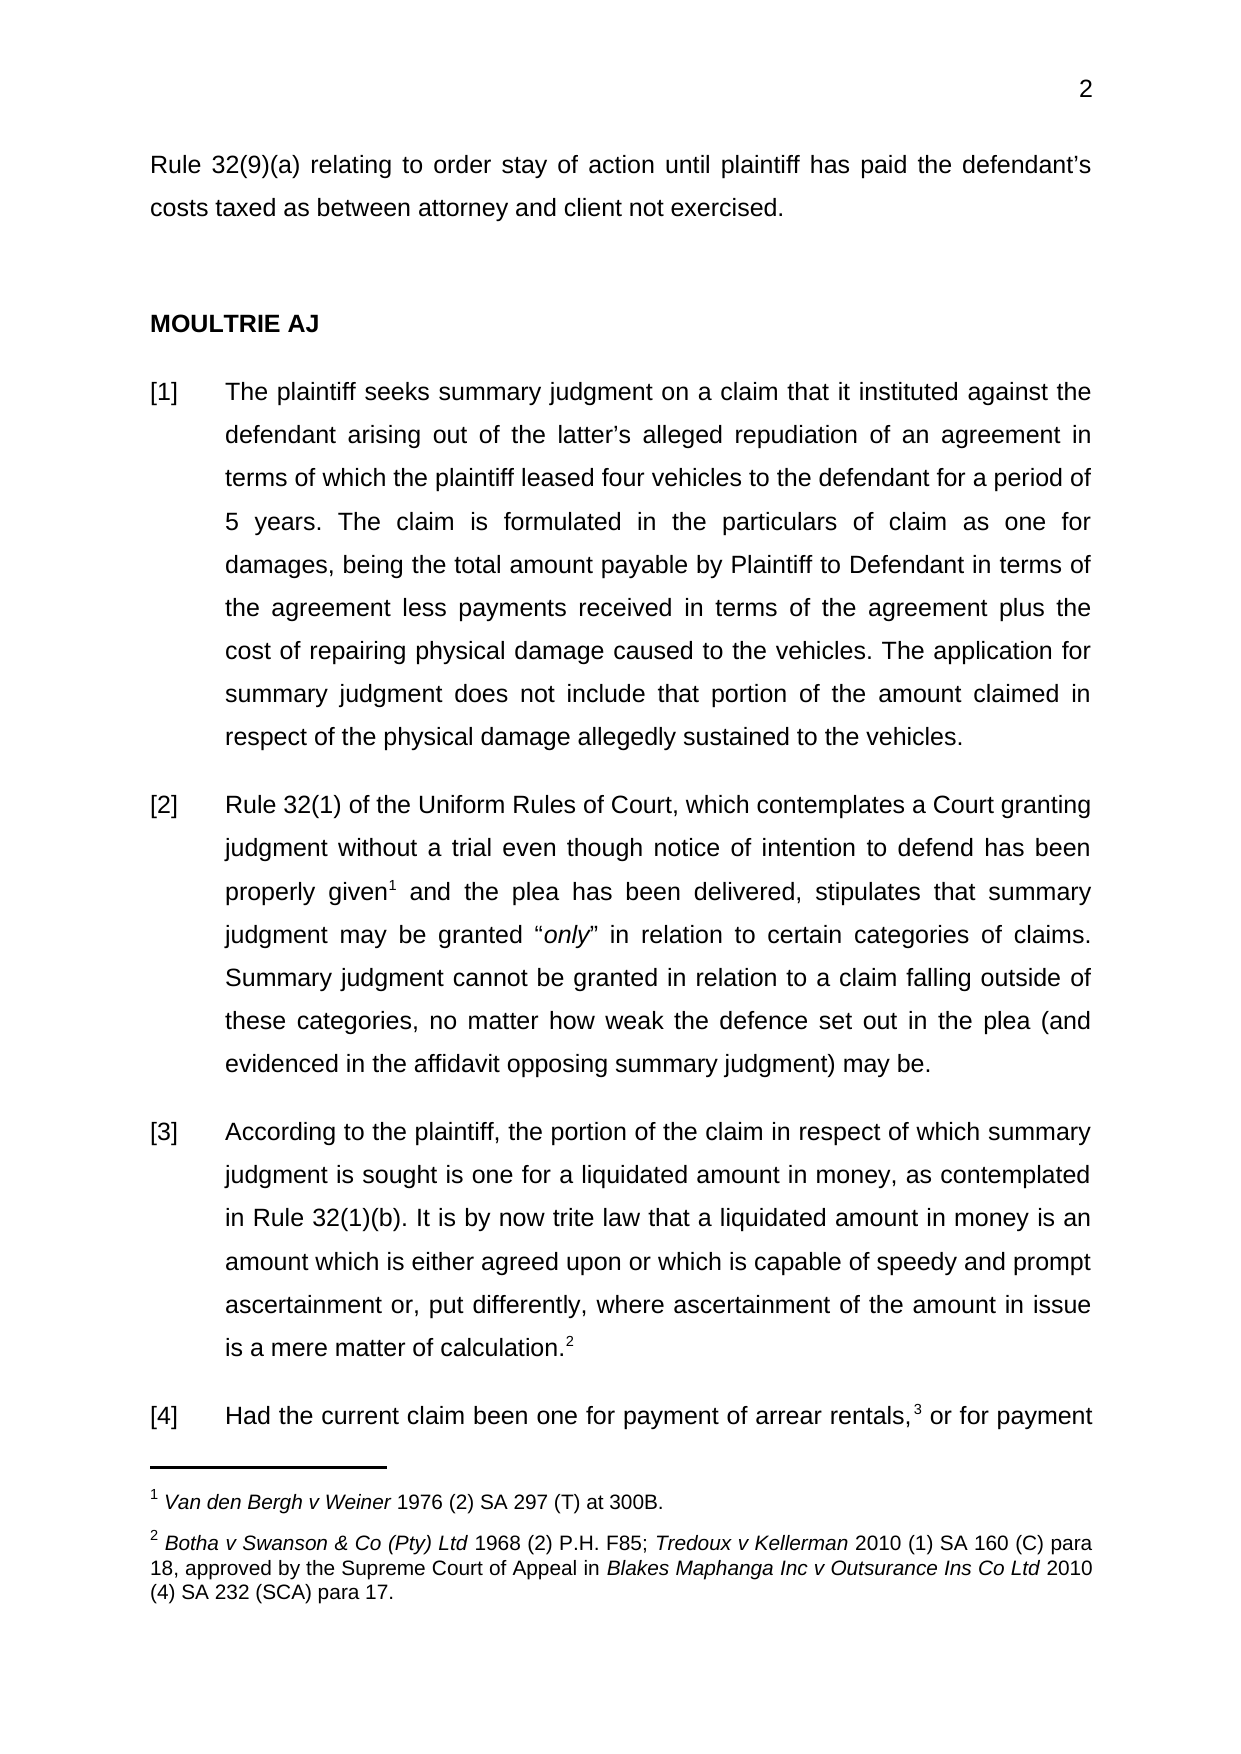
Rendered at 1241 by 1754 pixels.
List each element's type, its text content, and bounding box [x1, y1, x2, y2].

text MOULTRIE AJ [150, 309, 1093, 338]
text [150, 150, 1093, 222]
list [2] Rule 32(1) of the Uniform Rules of Court, which contemplates a Court granting judgment without a trial even though notice of intention to defend has been properly given and the plea has been delivered, stipulates that summary judgment may be granted “only” in relation to certain categories of claims. Summary judgment cannot be granted in relation to a claim falling outside of these categories, no matter how weak the defence set out in the plea (and evidenced in the affidavit opposing summary judgment) may be. [150, 790, 1093, 1078]
list [1] The plaintiff seeks summary judgment on a claim that it instituted against the defendant arising out of the latter’s alleged repudiation of an agreement in terms of which the plaintiff leased four vehicles to the defendant for a period of 5 years. The claim is formulated in the particulars of claim as one for damages, being the total amount payable by Plaintiff to Defendant in terms of the agreement less payments received in terms of the agreement plus the cost of repairing physical damage caused to the vehicles. The application for summary judgment does not include that portion of the amount claimed in respect of the physical damage allegedly sustained to the vehicles. [150, 377, 1093, 751]
list [3] According to the plaintiff, the portion of the claim in respect of which summary judgment is sought is one for a liquidated amount in money, as contemplated in Rule 32(1)(b). It is by now trite law that a liquidated amount in money is an amount which is either agreed upon or which is capable of speedy and prompt ascertainment or, put differently, where ascertainment of the amount in issue is a mere matter of calculation. [150, 1117, 1093, 1361]
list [150, 1401, 1093, 1429]
